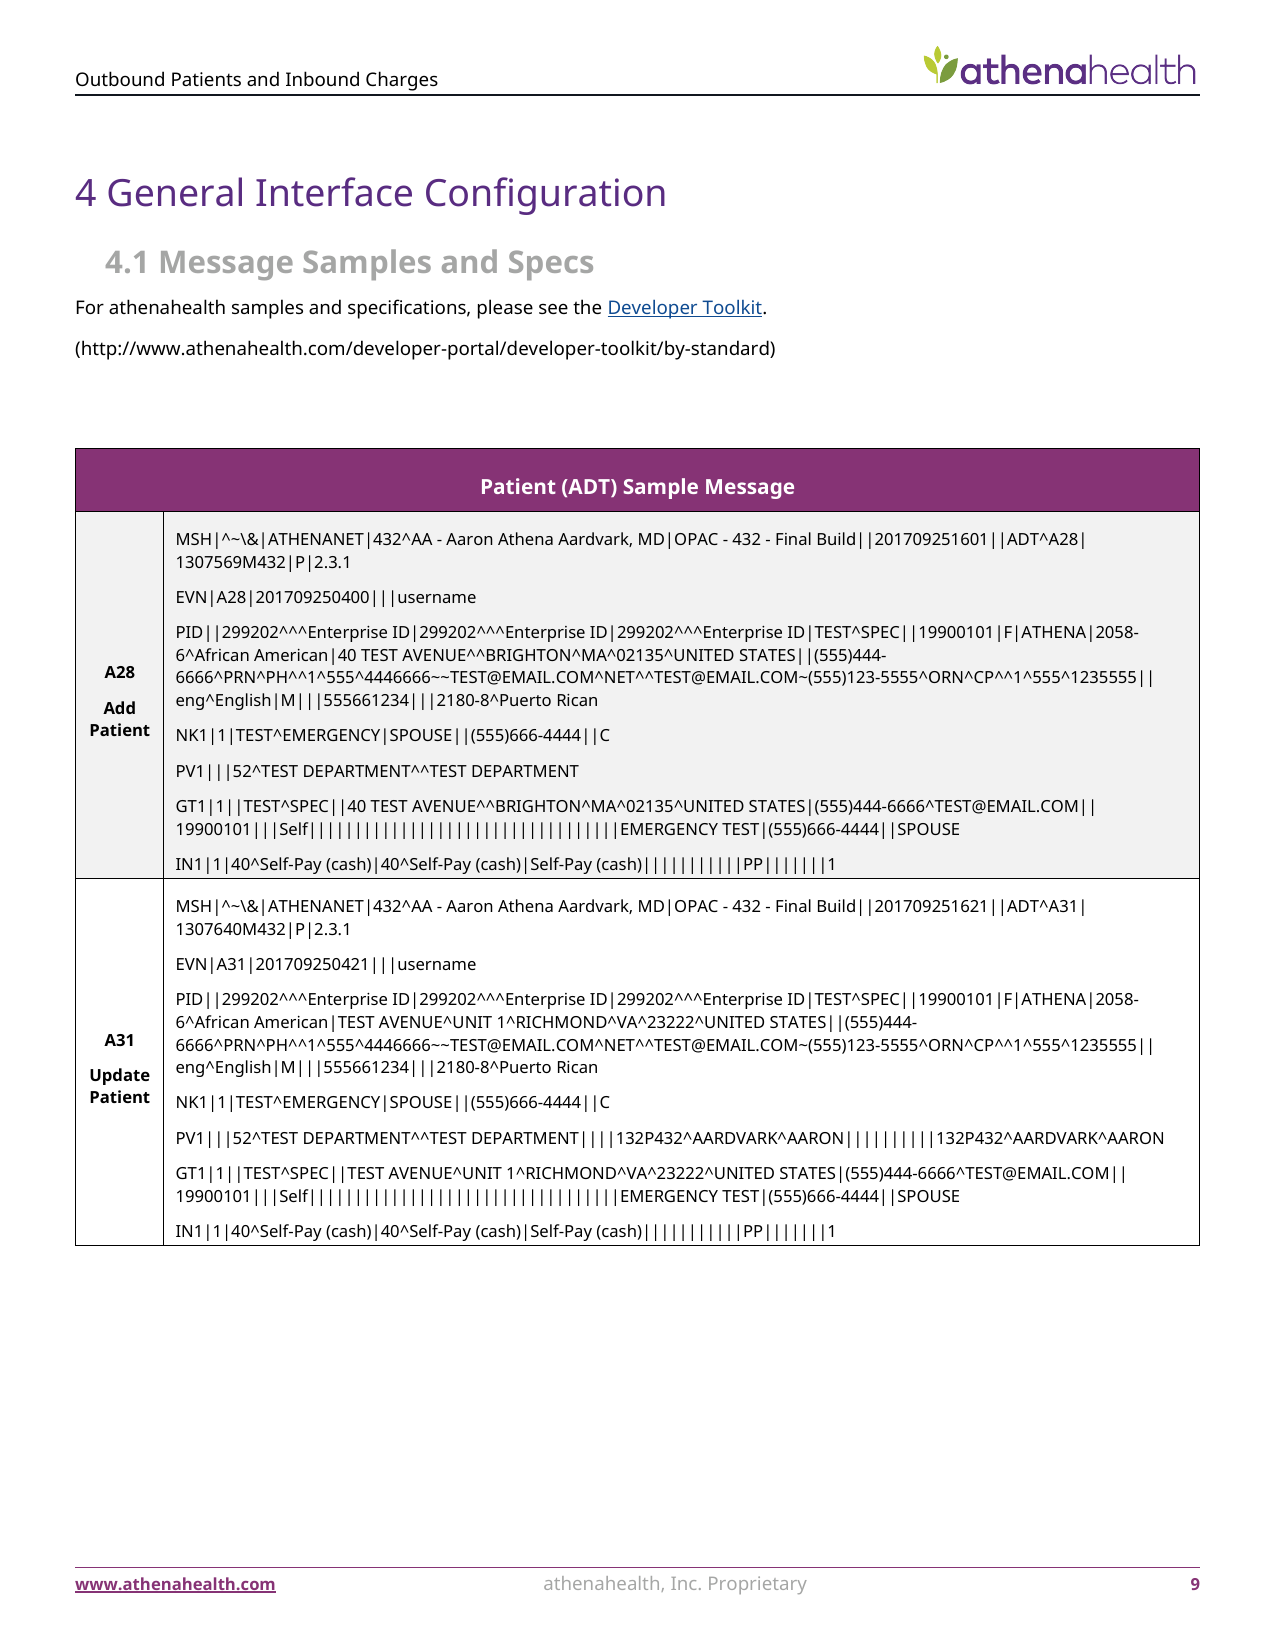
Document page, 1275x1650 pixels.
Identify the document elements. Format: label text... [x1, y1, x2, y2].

subtitle Message Samples and Specs [90, 240, 1200, 281]
table_header Patient (ADT) Sample Message [76, 449, 1199, 511]
table_cell A31 Update Patient [76, 879, 163, 1245]
text (http://www.athenahealth.com/developer-portal/developer-toolkit/by-standard) [75, 336, 1200, 361]
text For athenahealth samples and specifications, please see the Developer Toolkit. [75, 294, 1200, 319]
table_cell A28 Add Patient [76, 512, 163, 878]
table_cell MSH|^~\&|ATHENANET|432^AA - Aaron Athena Aardvark, MD|OPAC - 432 - Final Build||201709251601||ADT^A28|1307569M432|P|2.3.1 EVN|A28|201709250400|||username PID||299202^^^Enterprise ID|299202^^^Enterprise ID|299202^^^Enterprise ID|TEST^SPEC||19900101|F|ATHENA|2058-6^African American|40 TEST AVENUE^^BRIGHTON^MA^02135^UNITED STATES||(555)444-6666^PRN^PH^^1^555^4446666~~TEST@EMAIL.COM^NET^^TEST@EMAIL.COM~(555)123-5555^ORN^CP^^1^555^1235555||eng^English|M|||555661234|||2180-8^Puerto Rican NK1|1|TEST^EMERGENCY|SPOUSE||(555)666-4444||C PV1|||52^TEST DEPARTMENT^^TEST DEPARTMENT GT1|1||TEST^SPEC||40 TEST AVENUE^^BRIGHTON^MA^02135^UNITED STATES|(555)444-6666^TEST@EMAIL.COM||19900101|||Self||||||||||||||||||||||||||||||||||EMERGENCY TEST|(555)666-4444||SPOUSE IN1|1|40^Self-Pay (cash)|40^Self-Pay (cash)|Self-Pay (cash)|||||||||||PP|||||||1 [164, 512, 1199, 878]
table_cell MSH|^~\&|ATHENANET|432^AA - Aaron Athena Aardvark, MD|OPAC - 432 - Final Build||201709251621||ADT^A31|1307640M432|P|2.3.1 EVN|A31|201709250421|||username PID||299202^^^Enterprise ID|299202^^^Enterprise ID|299202^^^Enterprise ID|TEST^SPEC||19900101|F|ATHENA|2058-6^African American|TEST AVENUE^UNIT 1^RICHMOND^VA^23222^UNITED STATES||(555)444-6666^PRN^PH^^1^555^4446666~~TEST@EMAIL.COM^NET^^TEST@EMAIL.COM~(555)123-5555^ORN^CP^^1^555^1235555||eng^English|M|||555661234|||2180-8^Puerto Rican NK1|1|TEST^EMERGENCY|SPOUSE||(555)666-4444||C PV1|||52^TEST DEPARTMENT^^TEST DEPARTMENT||||132P432^AARDVARK^AARON||||||||||132P432^AARDVARK^AARON GT1|1||TEST^SPEC||TEST AVENUE^UNIT 1^RICHMOND^VA^23222^UNITED STATES|(555)444-6666^TEST@EMAIL.COM||19900101|||Self||||||||||||||||||||||||||||||||||EMERGENCY TEST|(555)666-4444||SPOUSE IN1|1|40^Self-Pay (cash)|40^Self-Pay (cash)|Self-Pay (cash)|||||||||||PP|||||||1 [164, 879, 1199, 1245]
subtitle General Interface Configuration [75, 173, 1200, 215]
picture [920, 44, 1198, 90]
